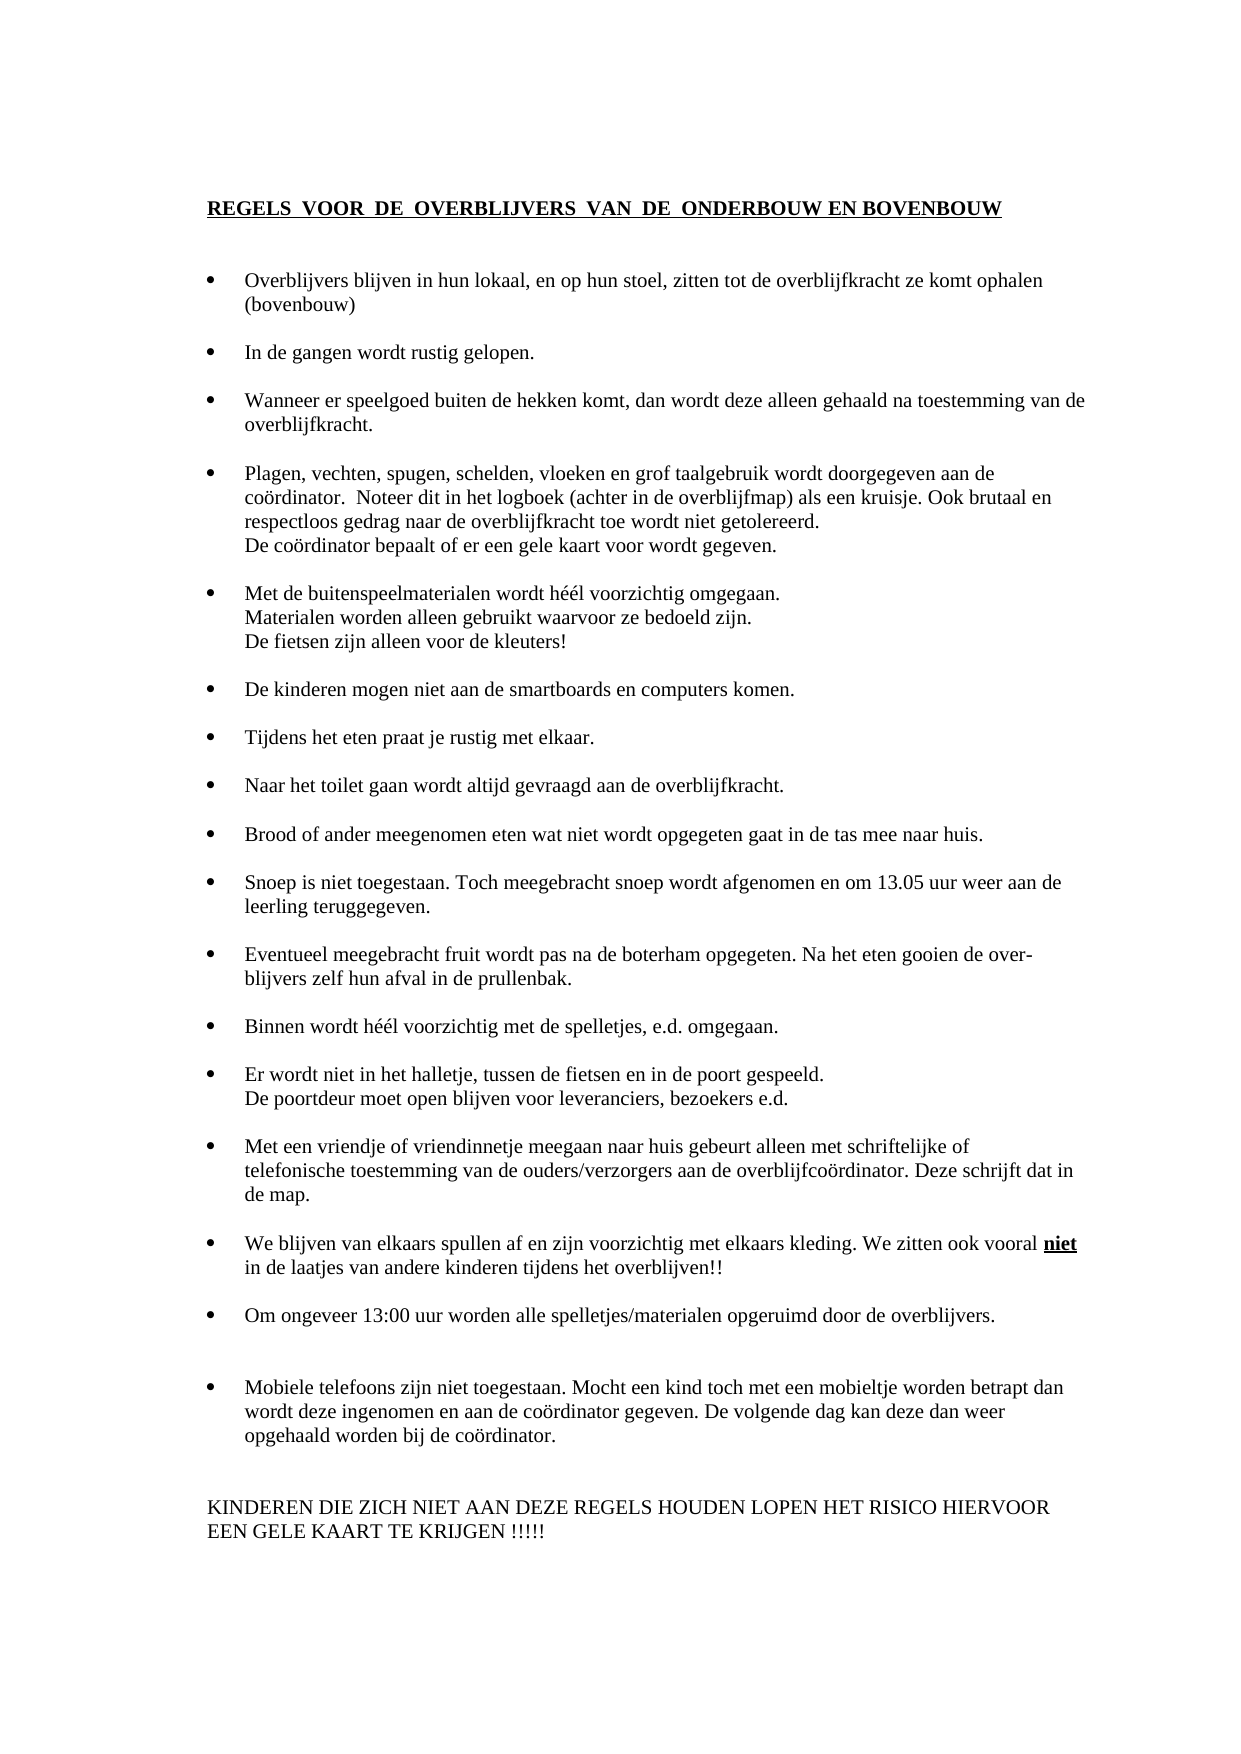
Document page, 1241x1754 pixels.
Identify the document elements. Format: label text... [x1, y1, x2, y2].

list Mobiele telefoons zijn niet toegestaan. Mocht een kind toch met een mobieltje worden betrapt dan wordt deze ingenomen en aan de coördinator gegeven. De volgende dag kan deze dan weer opgehaald worden bij de coördinator. [207, 1375, 1092, 1447]
list Met de buitenspeelmaterialen wordt héél voorzichtig omgegaan. [207, 581, 1092, 605]
list Plagen, vechten, spugen, schelden, vloeken en grof taalgebruik wordt doorgegeven aan de coördinator. Noteer dit in het logboek (achter in de overblijfmap) als een kruisje. Ook brutaal en respectloos gedrag naar de overblijfkracht toe wordt niet getolereerd. [207, 461, 1092, 533]
list De kinderen mogen niet aan de smartboards en computers komen. [207, 677, 1092, 701]
list Overblijvers blijven in hun lokaal, en op hun stoel, zitten tot de overblijfkracht ze komt ophalen (bovenbouw) [207, 268, 1092, 316]
list Om ongeveer 13:00 uur worden alle spelletjes/materialen opgeruimd door de overblijvers. [207, 1303, 1092, 1327]
text REGELS VOOR DE OVERBLIJVERS VAN DE ONDERBOUW EN BOVENBOUW [207, 196, 1092, 220]
text De poortdeur moet open blijven voor leveranciers, bezoekers e.d. [207, 1086, 1092, 1110]
text blijvers zelf hun afval in de prullenbak. [207, 966, 1092, 990]
list Tijdens het eten praat je rustig met elkaar. [207, 725, 1092, 749]
list Er wordt niet in het halletje, tussen de fietsen en in de poort gespeeld. [207, 1062, 1092, 1086]
list Brood of ander meegenomen eten wat niet wordt opgegeten gaat in de tas mee naar huis. [207, 821, 1092, 846]
list Naar het toilet gaan wordt altijd gevraagd aan de overblijfkracht. [207, 773, 1092, 797]
text De coördinator bepaalt of er een gele kaart voor wordt gegeven. [207, 533, 1092, 557]
list Binnen wordt héél voorzichtig met de spelletjes, e.d. omgegaan. [207, 1014, 1092, 1038]
list Met een vriendje of vriendinnetje meegaan naar huis gebeurt alleen met schriftelijke of telefonische toestemming van de ouders/verzorgers aan de overblijfcoördinator. Deze schrijft dat in de map. [207, 1134, 1092, 1206]
list Snoep is niet toegestaan. Toch meegebracht snoep wordt afgenomen en om 13.05 uur weer aan de leerling teruggegeven. [207, 869, 1092, 918]
list In de gangen wordt rustig gelopen. [207, 340, 1092, 364]
text De fietsen zijn alleen voor de kleuters! [207, 629, 1092, 653]
list We blijven van elkaars spullen af en zijn voorzichtig met elkaars kleding. We zitten ook vooral niet in de laatjes van andere kinderen tijdens het overblijven!! [207, 1231, 1092, 1279]
list Wanneer er speelgoed buiten de hekken komt, dan wordt deze alleen gehaald na toestemming van de [207, 388, 1092, 412]
text Materialen worden alleen gebruikt waarvoor ze bedoeld zijn. [207, 605, 1092, 629]
list Eventueel meegebracht fruit wordt pas na de boterham opgegeten. Na het eten gooien de over- [207, 942, 1092, 966]
text overblijfkracht. [207, 412, 1092, 436]
text KINDEREN DIE ZICH NIET AAN DEZE REGELS HOUDEN LOPEN HET RISICO HIERVOOR EEN GELE KAART TE KRIJGEN !!!!! [207, 1495, 1092, 1543]
